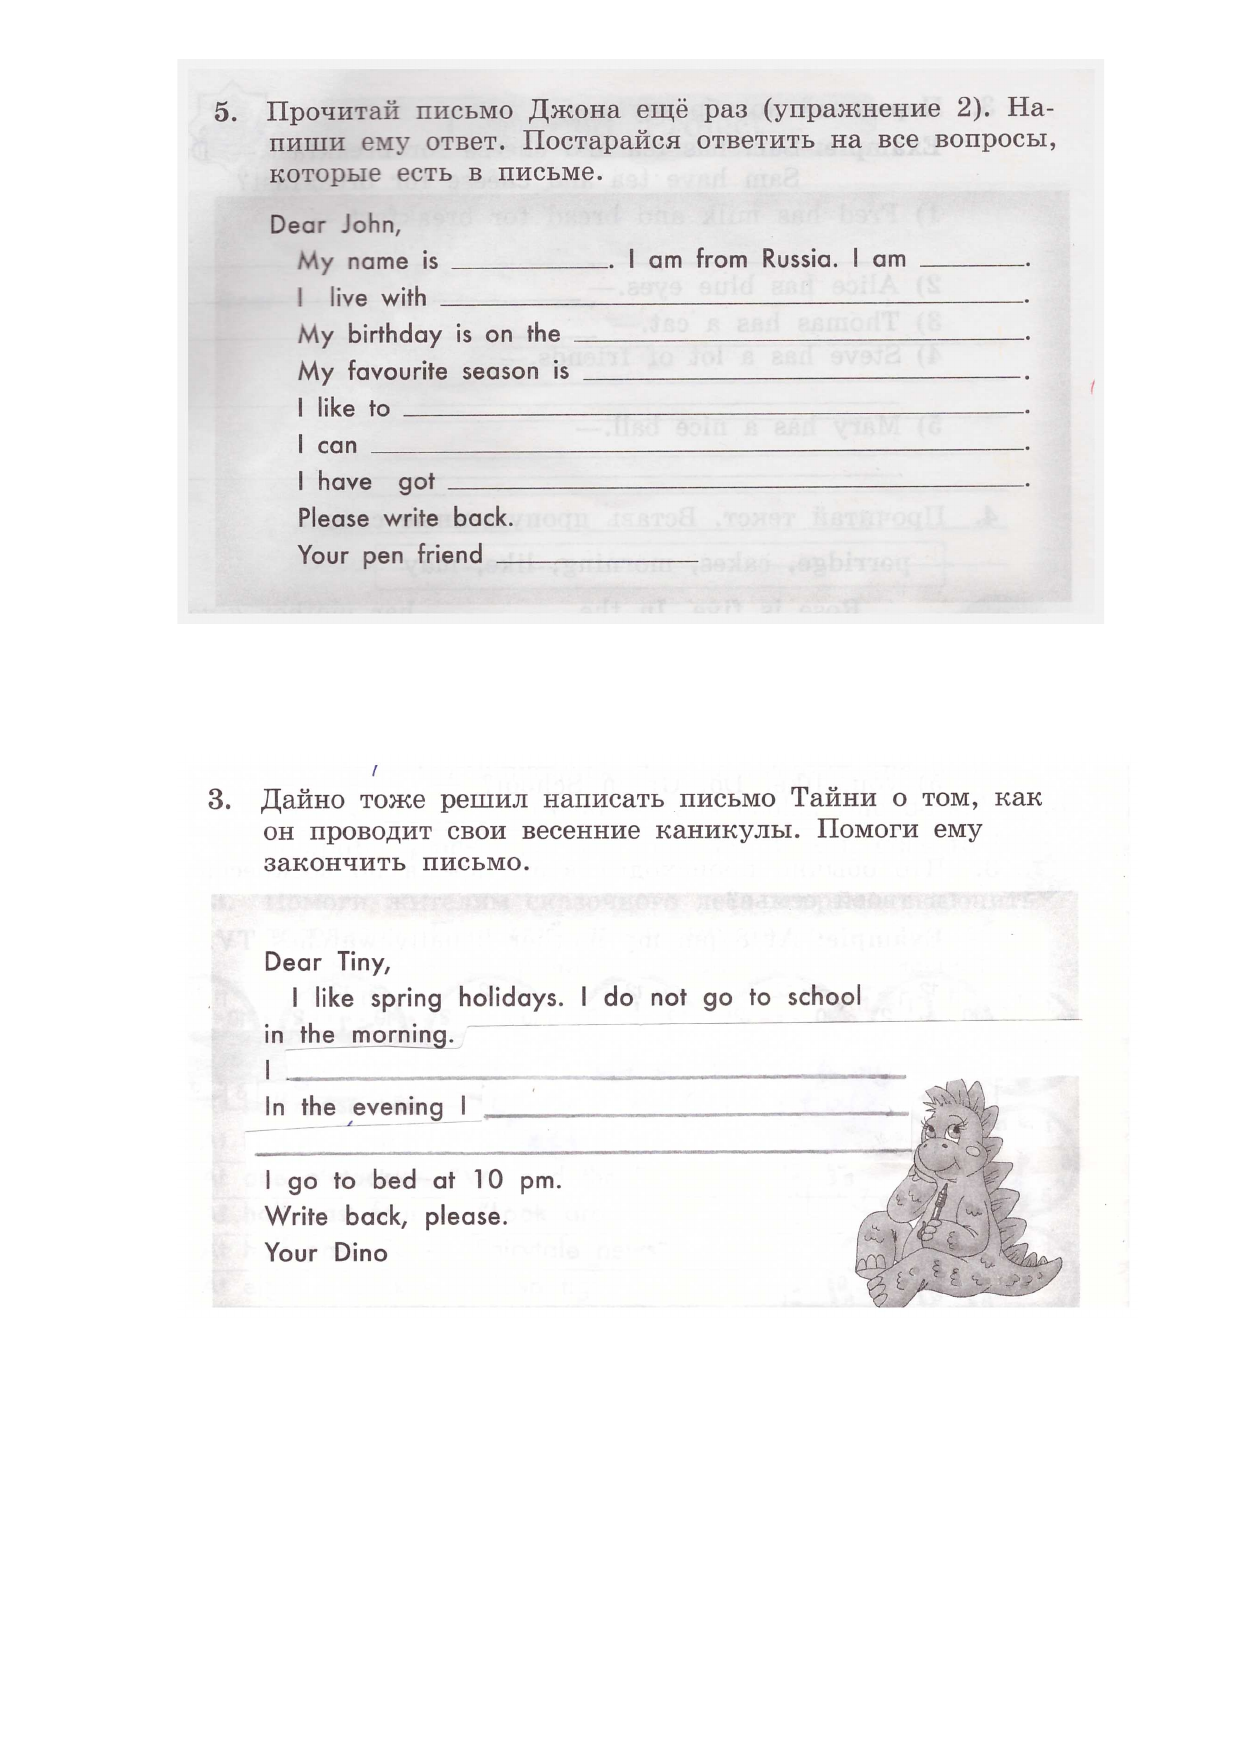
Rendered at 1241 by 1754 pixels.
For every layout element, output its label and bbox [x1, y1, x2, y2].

picture [177, 754, 1139, 1318]
picture [177, 59, 1105, 624]
